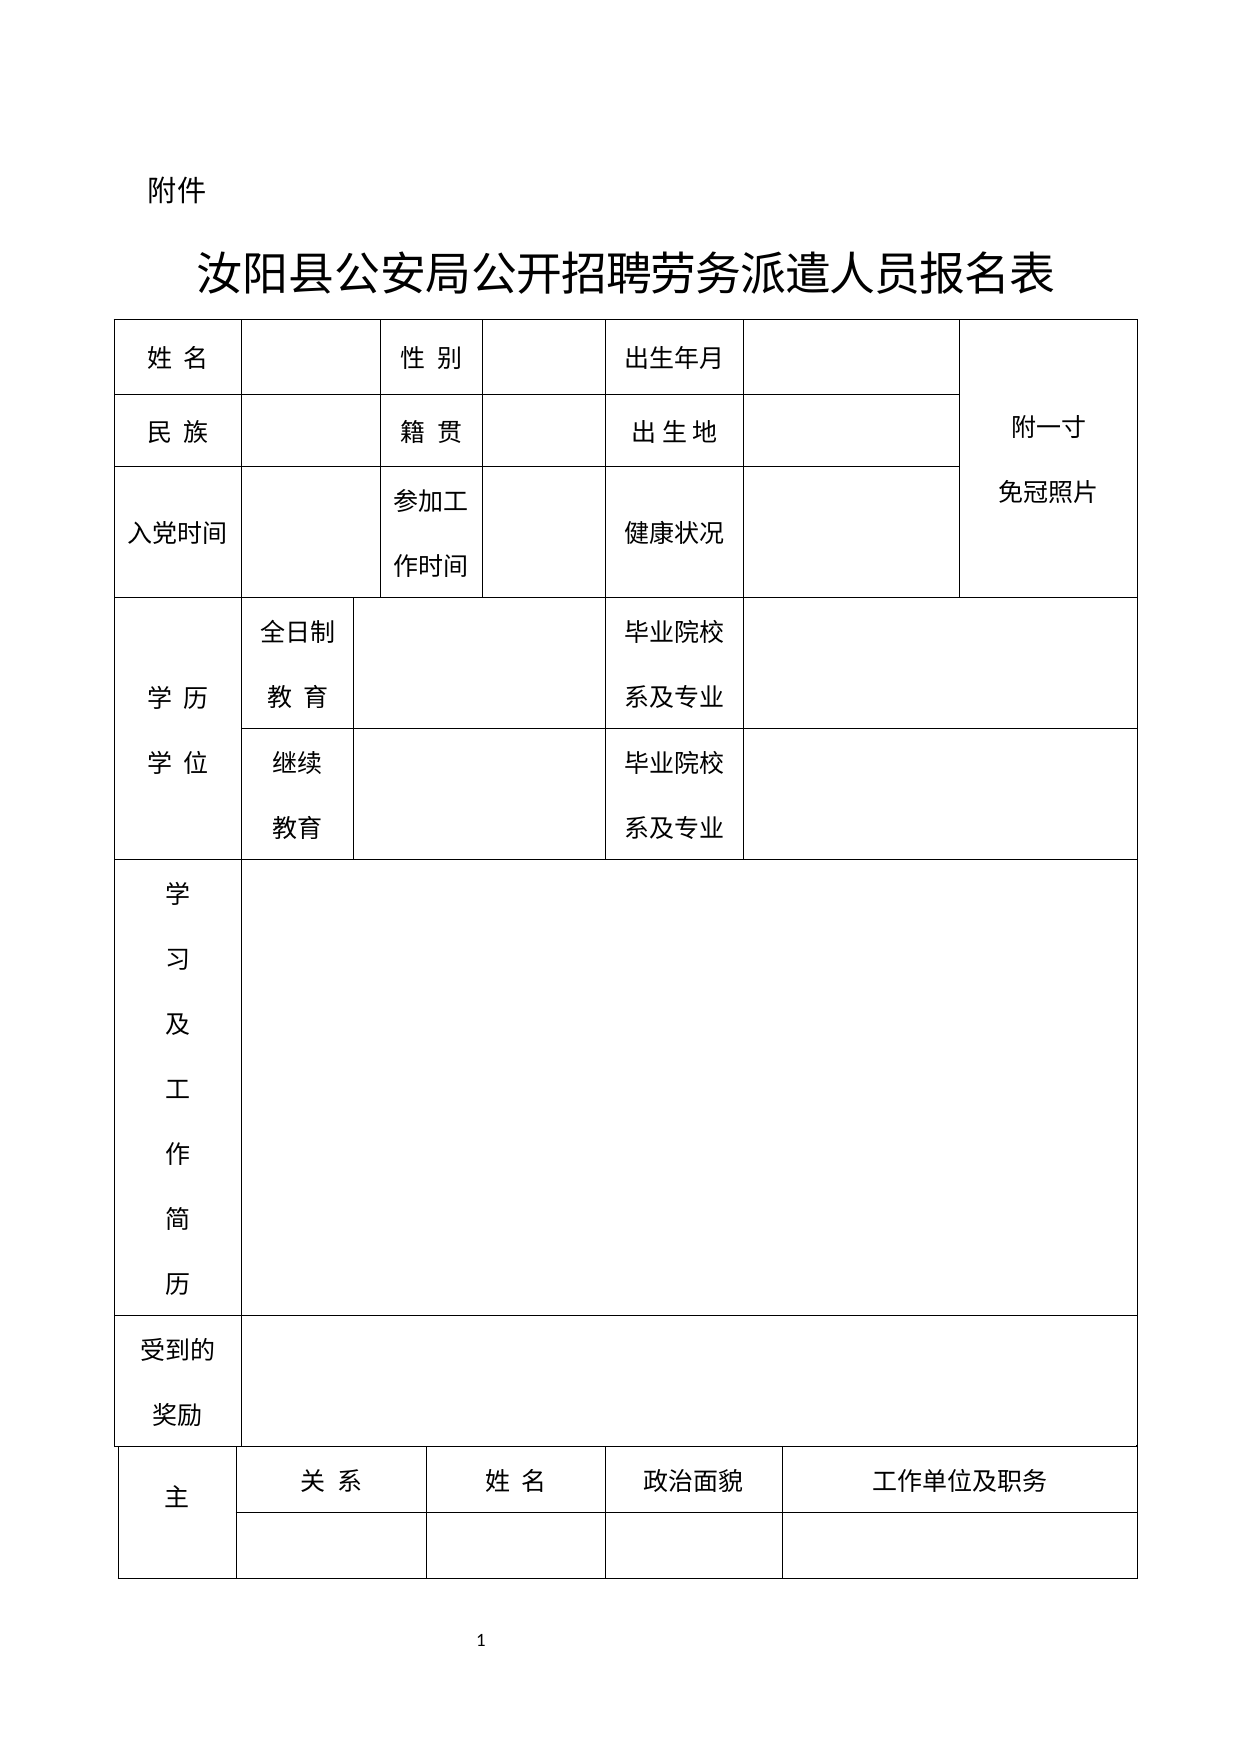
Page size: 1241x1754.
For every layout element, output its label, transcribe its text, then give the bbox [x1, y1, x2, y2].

table_header [744, 320, 959, 393]
table_cell 籍 贯 [381, 395, 482, 466]
table_cell [744, 598, 1137, 728]
table_header 出生年月 [606, 320, 743, 393]
table_cell [427, 1513, 605, 1578]
table_header [242, 320, 380, 393]
table_cell [483, 395, 605, 466]
table_cell [783, 1513, 1137, 1578]
table_cell [242, 1316, 1137, 1446]
table_cell 受到的 奖励 [115, 1316, 241, 1446]
table_cell [744, 395, 959, 466]
table_cell 继续 教育 [242, 729, 353, 859]
table_cell [354, 598, 605, 728]
table_cell 全日制 教 育 [242, 598, 353, 728]
text 附件 [148, 156, 1104, 221]
table_cell [237, 1513, 426, 1578]
table_cell [354, 729, 605, 859]
table_header 性 别 [381, 320, 482, 393]
table_cell 毕业院校系及专业 [606, 598, 743, 728]
table_cell 入党时间 [115, 467, 241, 597]
table_cell [744, 467, 959, 597]
table_cell 民 族 [115, 395, 241, 466]
text 汝阳县公安局公开招聘劳务派遣人员报名表 [148, 221, 1104, 319]
table_cell 主 要 社 会 关 系 [119, 1447, 236, 1578]
table_cell 工作单位及职务 [783, 1447, 1137, 1512]
table_header 附一寸 免冠照片 [960, 320, 1137, 597]
table_cell [483, 467, 605, 597]
table_cell 毕业院校系及专业 [606, 729, 743, 859]
table_cell 出 生 地 [606, 395, 743, 466]
table_cell [744, 729, 1137, 859]
table_cell 学 习 及 工 作 简 历 [115, 860, 241, 1315]
table_cell 参加工作时间 [381, 467, 482, 597]
table_cell 关 系 [237, 1447, 426, 1512]
table_cell [242, 860, 1137, 1315]
table_cell [242, 467, 380, 597]
table_header [483, 320, 605, 393]
table_cell 政治面貌 [606, 1447, 782, 1512]
table_cell 健康状况 [606, 467, 743, 597]
table_cell 姓 名 [427, 1447, 605, 1512]
table_header 姓 名 [115, 320, 241, 393]
table_cell [242, 395, 380, 466]
table_cell [606, 1513, 782, 1578]
table_cell 学 历 学 位 [115, 598, 241, 859]
